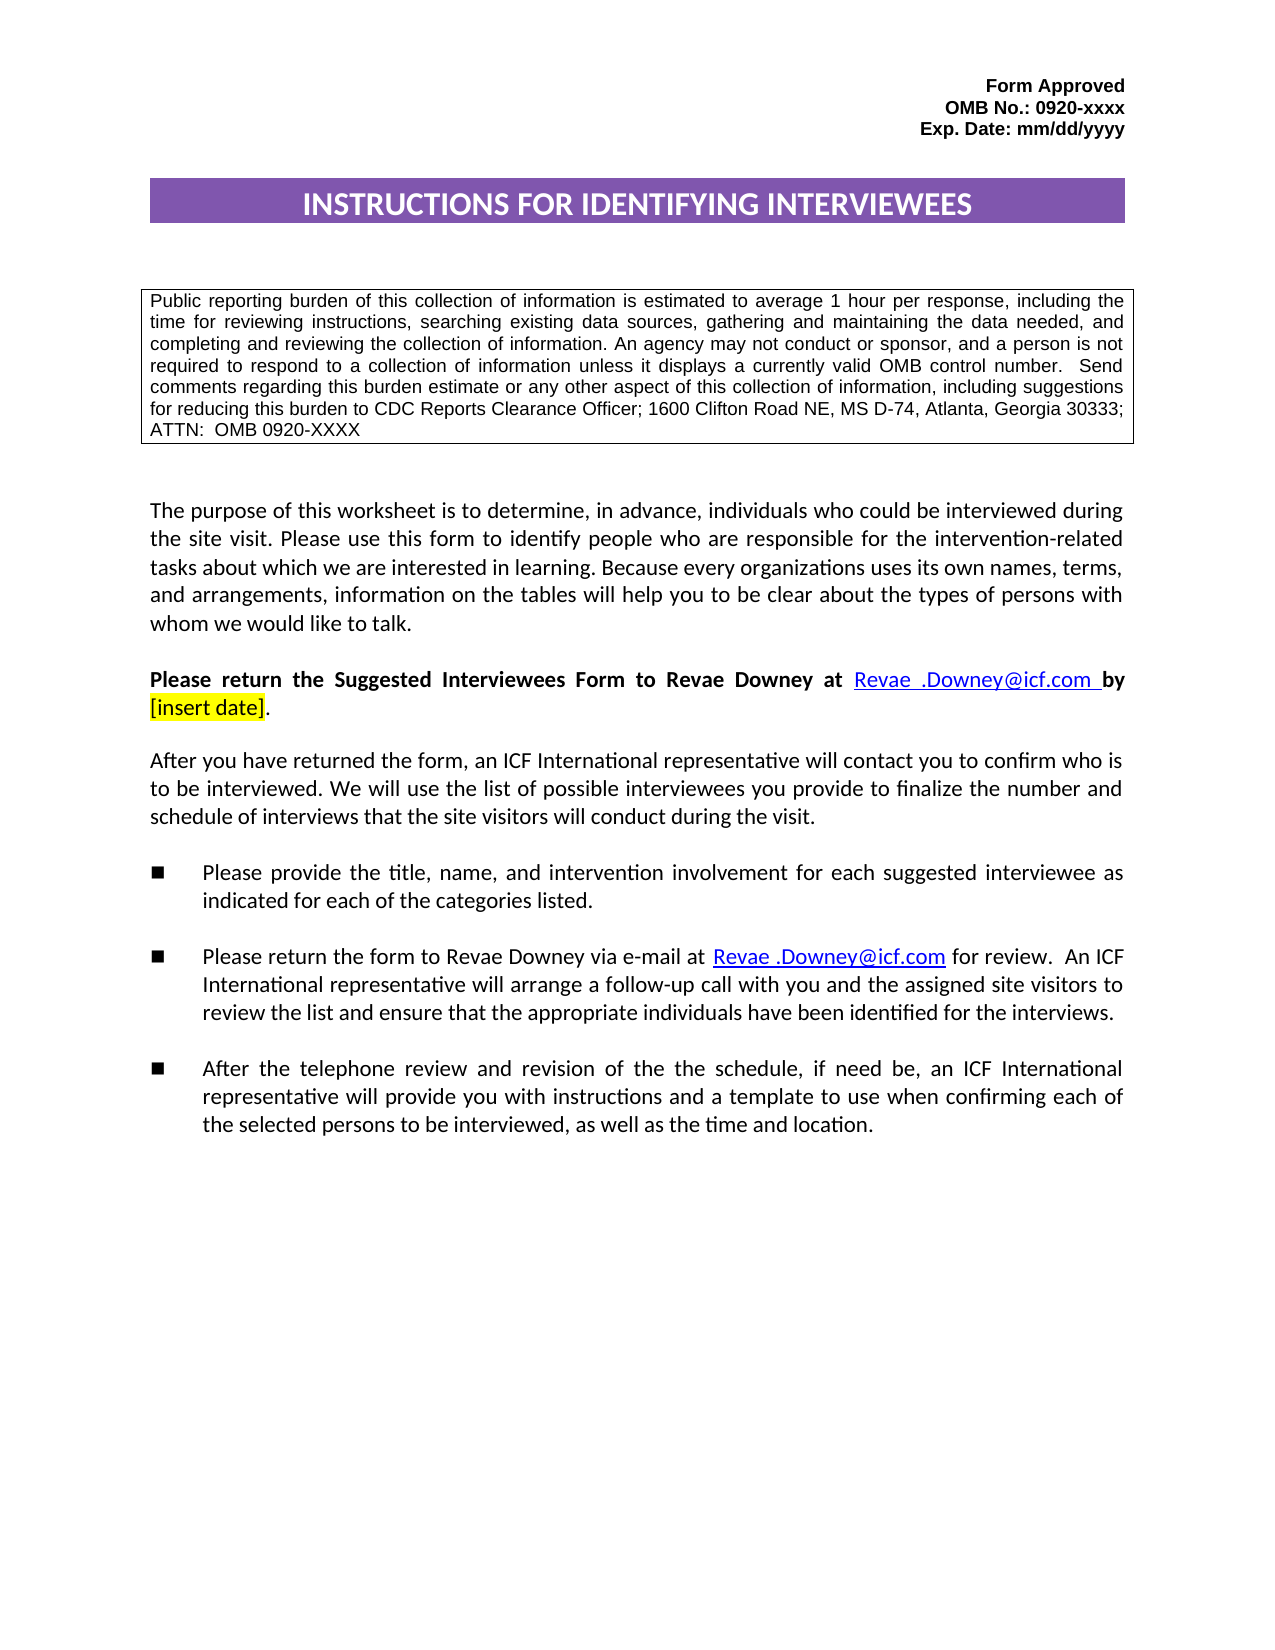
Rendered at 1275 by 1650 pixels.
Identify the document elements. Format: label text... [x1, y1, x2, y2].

text The purpose of this worksheet is to determine, in advance, individuals who could be interviewed during the site visit. Please use this form to identify people who are responsible for the intervention-related tasks about which we are interested in learning. Because every organizations uses its own names, terms, and arrangements, information on the tables will help you to be clear about the types of persons with whom we would like to talk. [150, 497, 1125, 637]
list Please return the form to Revae Downey via e-mail at Revae .Downey@icf.com for review. An ICF International representative will arrange a follow-up call with you and the assigned site visitors to review the list and ensure that the appropriate individuals have been identified for the interviews. [150, 942, 1125, 1026]
list After the telephone review and revision of the the schedule, if need be, an ICF International representative will provide you with instructions and a template to use when confirming each of the selected persons to be interviewed, as well as the time and location. [150, 1054, 1125, 1138]
text After you have returned the form, an ICF International representative will contact you to confirm who is to be interviewed. We will use the list of possible interviewees you provide to finalize the number and schedule of interviews that the site visitors will conduct during the visit. [150, 746, 1125, 830]
text Please return the Suggested Interviewees Form to Revae Downey at Revae .Downey@icf.com by [insert date]. [150, 665, 1125, 721]
subtitle Instructions for Identifying Interviewees [150, 181, 1125, 223]
text Public reporting burden of this collection of information is estimated to average 1 hour per response, including the time for reviewing instructions, searching existing data sources, gathering and maintaining the data needed, and completing and reviewing the collection of information. An agency may not conduct or sponsor, and a person is not required to respond to a collection of information unless it displays a currently valid OMB control number. Send comments regarding this burden estimate or any other aspect of this collection of information, including suggestions for reducing this burden to CDC Reports Clearance Officer; 1600 Clifton Road NE, MS D-74, Atlanta, Georgia 30333; ATTN: OMB 0920-XXXX [142, 290, 1133, 443]
list Please provide the title, name, and intervention involvement for each suggested interviewee as indicated for each of the categories listed. [150, 858, 1125, 914]
